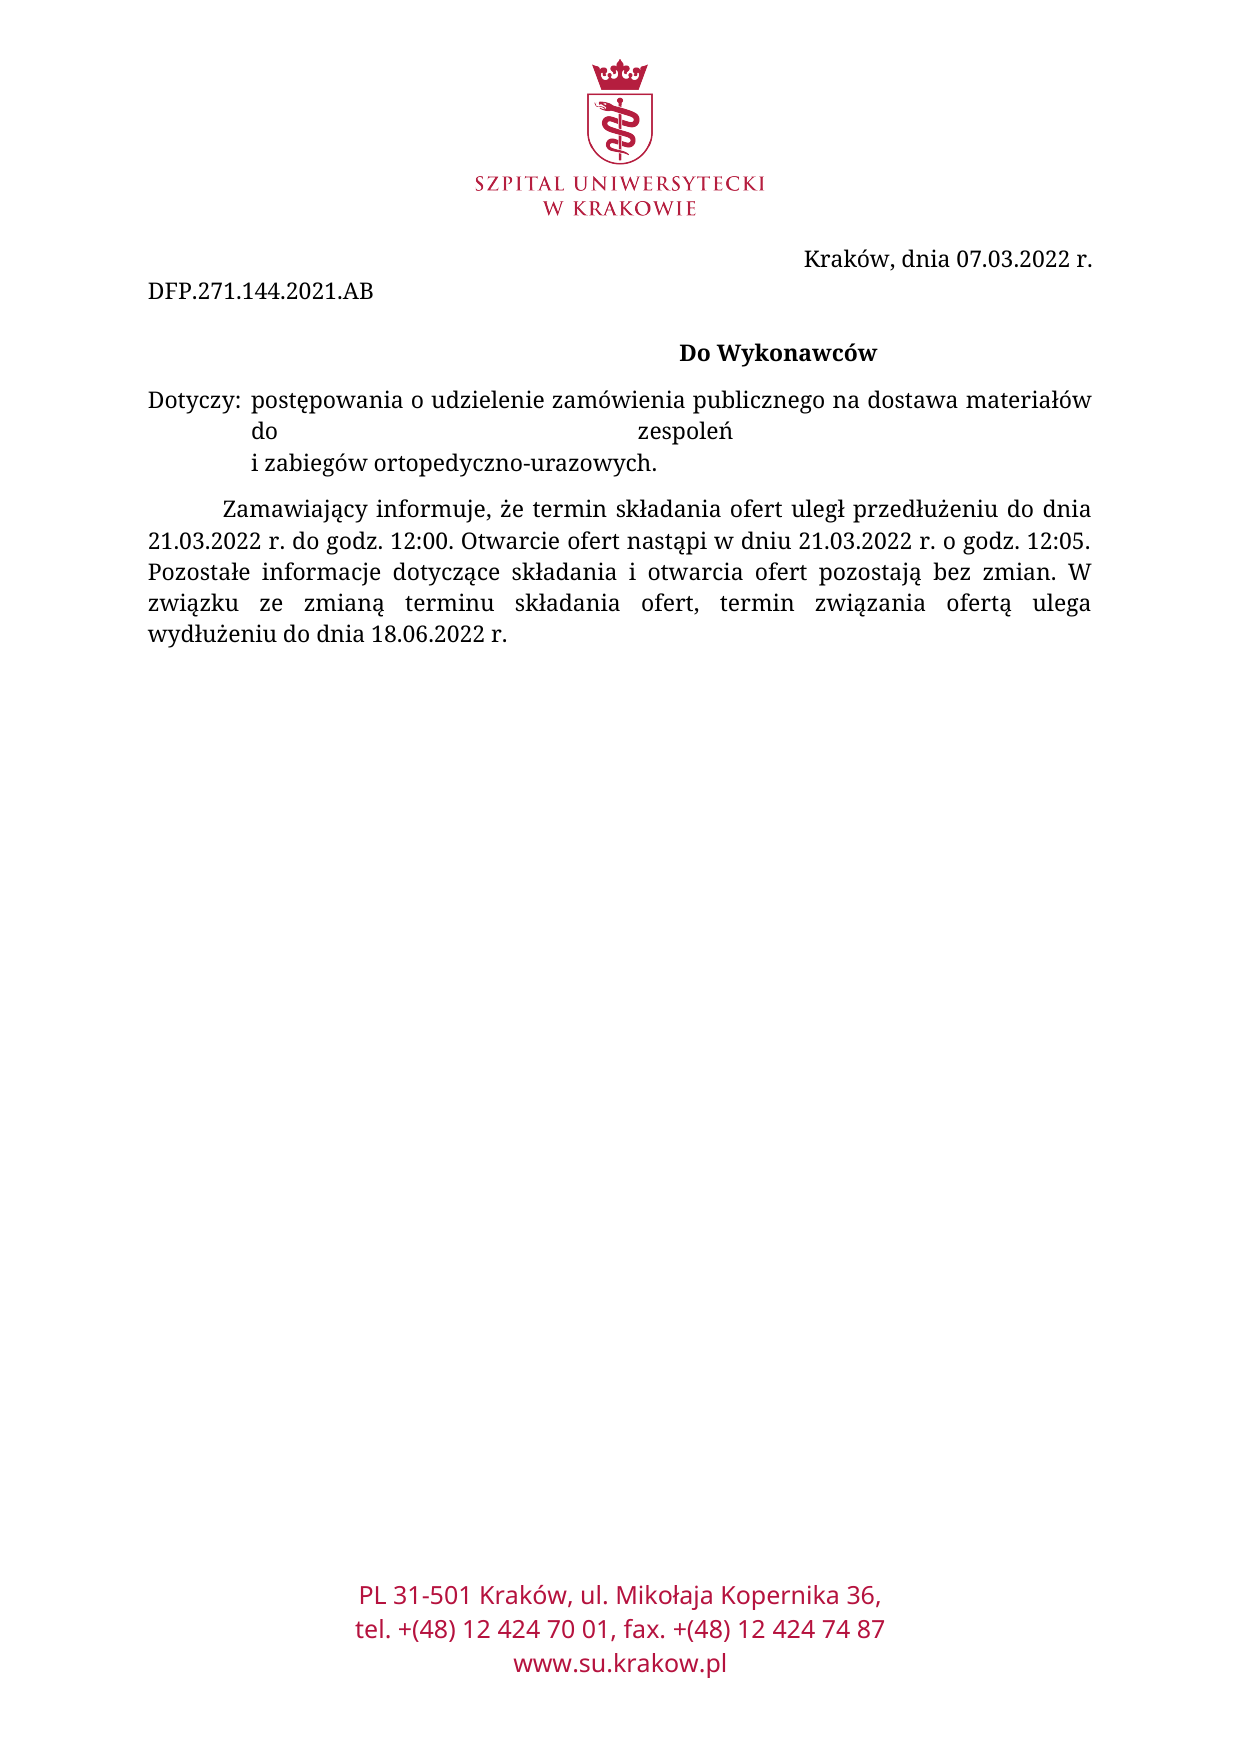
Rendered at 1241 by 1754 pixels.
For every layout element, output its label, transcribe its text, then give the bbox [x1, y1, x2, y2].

subtitle Dotyczy: postępowania o udzielenie zamówienia publicznego na dostawa materiałów do zespoleń i zabiegów ortopedyczno-urazowych. [148, 384, 1093, 478]
picture [475, 59, 765, 216]
text DFP.271.144.2021.AB [148, 274, 1093, 306]
text Kraków, dnia 07.03.2022 r. [148, 243, 1093, 274]
text Zamawiający informuje, że termin składania ofert uległ przedłużeniu do dnia 21.03.2022 r. do godz. 12:00. Otwarcie ofert nastąpi w dniu 21.03.2022 r. o godz. 12:05. Pozostałe informacje dotyczące składania i otwarcia ofert pozostają bez zmian. W związku ze zmianą terminu składania ofert, termin związania ofertą ulega wydłużeniu do dnia 18.06.2022 r. [148, 493, 1092, 649]
text Do Wykonawców [148, 337, 1093, 368]
